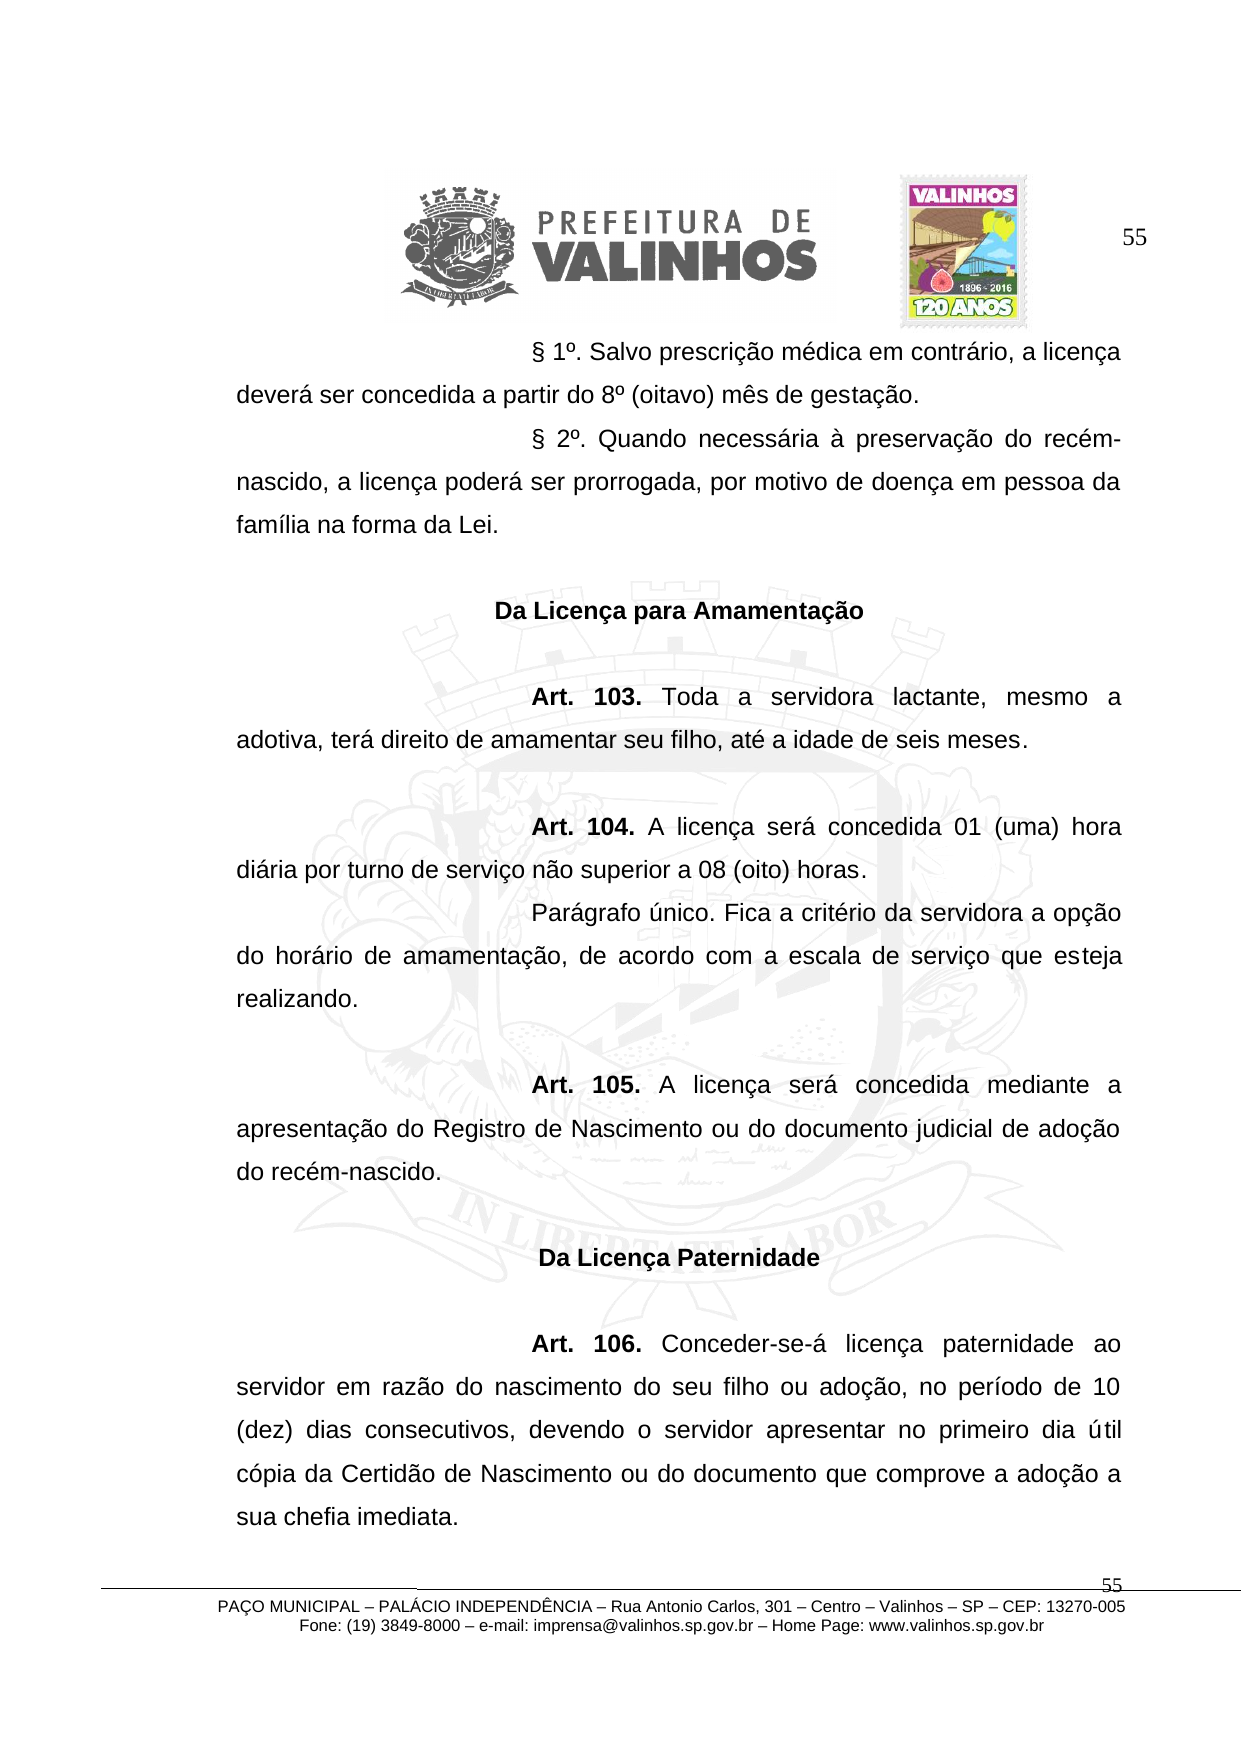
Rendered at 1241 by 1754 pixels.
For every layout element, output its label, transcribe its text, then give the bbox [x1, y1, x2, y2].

text § 2º. Quando necessária à preservação do recém-nascido, a licença poderá ser prorrogada, por motivo de doença em pessoa da família na forma da Lei. [236, 423, 1122, 538]
text Da Licença Paternidade [236, 1243, 1122, 1272]
text Art. 104. A licença será concedida 01 (uma) hora diária por turno de serviço não superior a 08 (oito) horas. [236, 812, 1122, 883]
text Da Licença para Amamentação [236, 596, 1122, 625]
text Art. 103. Toda a servidora lactante, mesmo a adotiva, terá direito de amamentar seu filho, até a idade de seis meses. [236, 682, 1122, 754]
picture [893, 167, 1034, 335]
text Art. 105. A licença será concedida mediante a apresentação do Registro de Nascimento ou do documento judicial de adoção do recém-nascido. [236, 1070, 1122, 1185]
text § 1º. Salvo prescrição médica em contrário, a licença deverá ser concedida a partir do 8º (oitavo) mês de gestação. [236, 337, 1122, 409]
text Art. 106. Conceder-se-á licença paternidade ao servidor em razão do nascimento do seu filho ou adoção, no período de 10 (dez) dias consecutivos, devendo o servidor apresentar no primeiro dia útil cópia da Certidão de Nascimento ou do documento que comprove a adoção a sua chefia imediata. [236, 1329, 1122, 1530]
text Parágrafo único. Fica a critério da servidora a opção do horário de amamentação, de acordo com a escala de serviço que esteja realizando. [236, 898, 1122, 1013]
